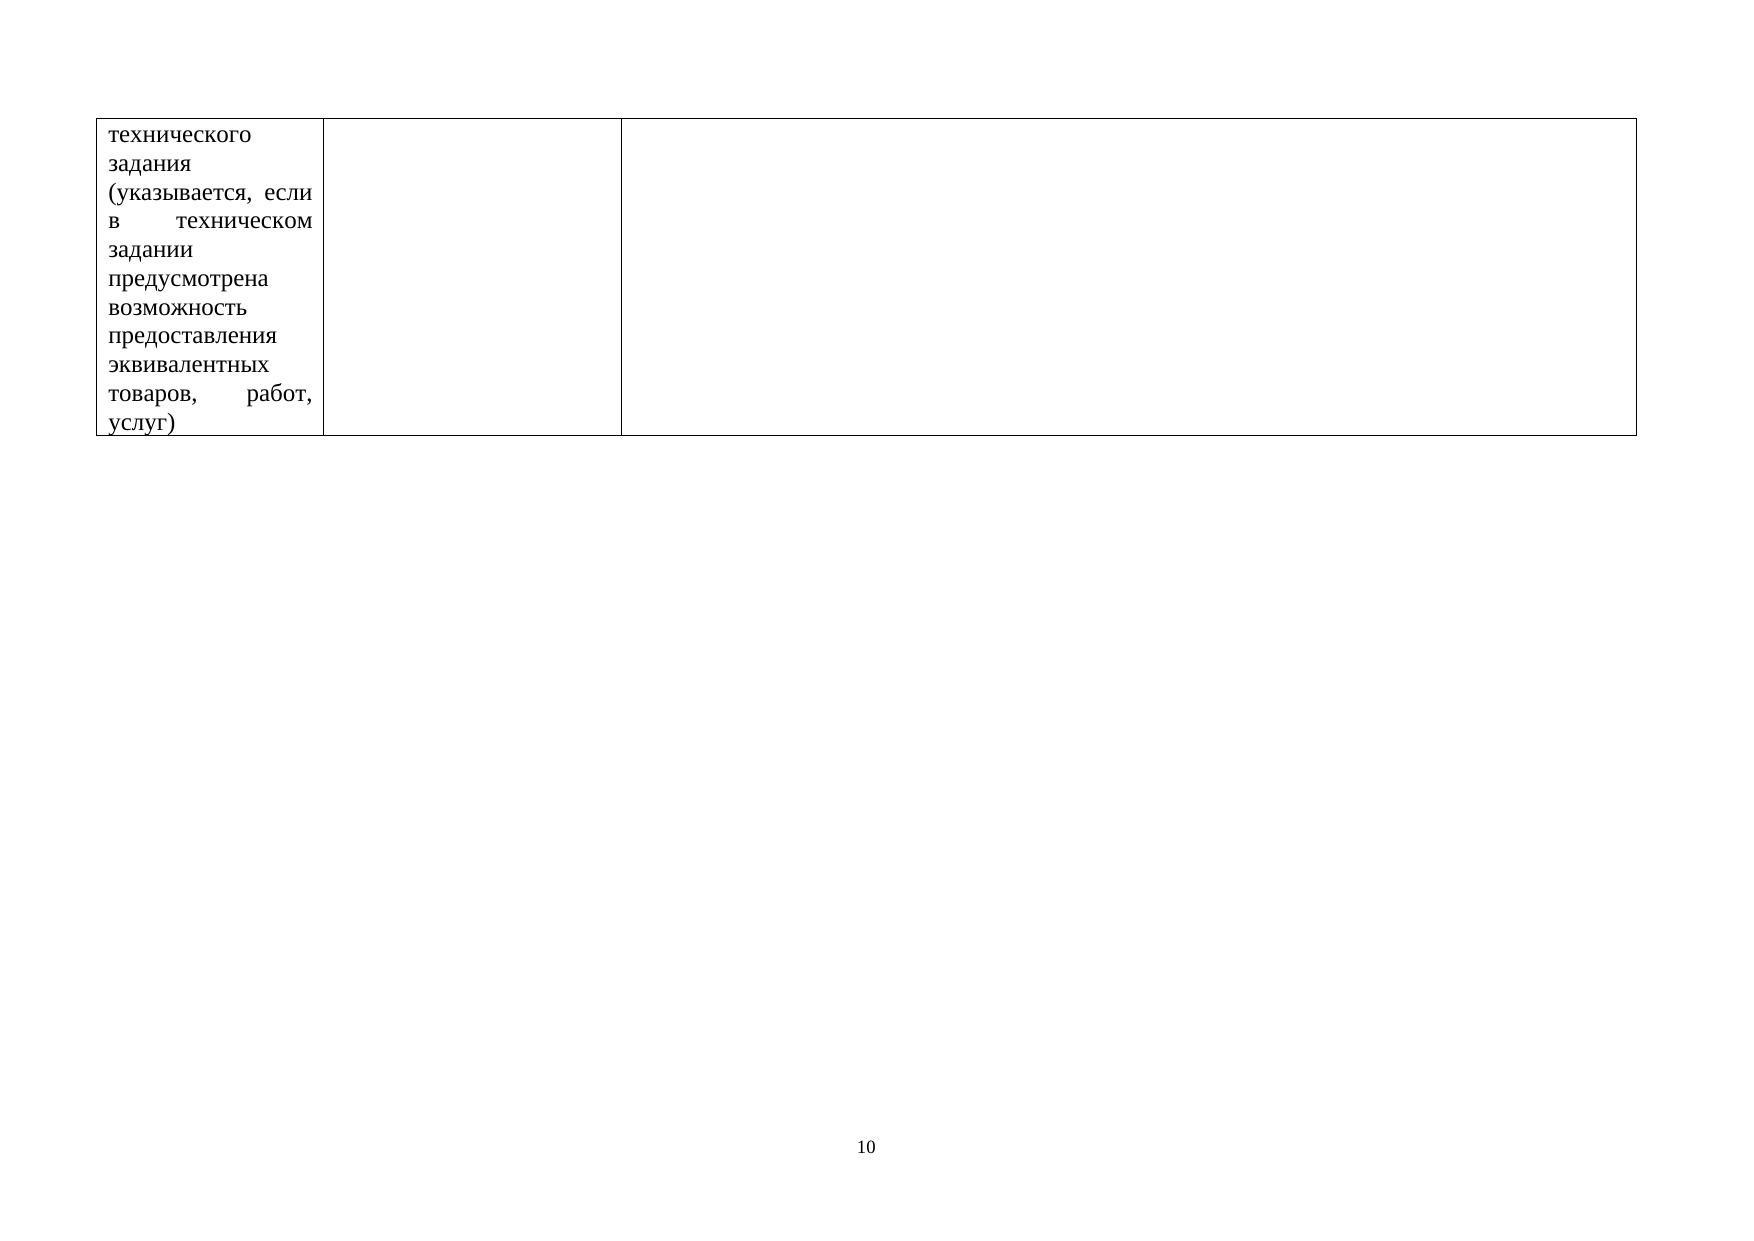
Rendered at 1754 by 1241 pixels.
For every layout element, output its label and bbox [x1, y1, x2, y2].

table_cell [622, 119, 1636, 435]
table_cell [324, 119, 621, 435]
